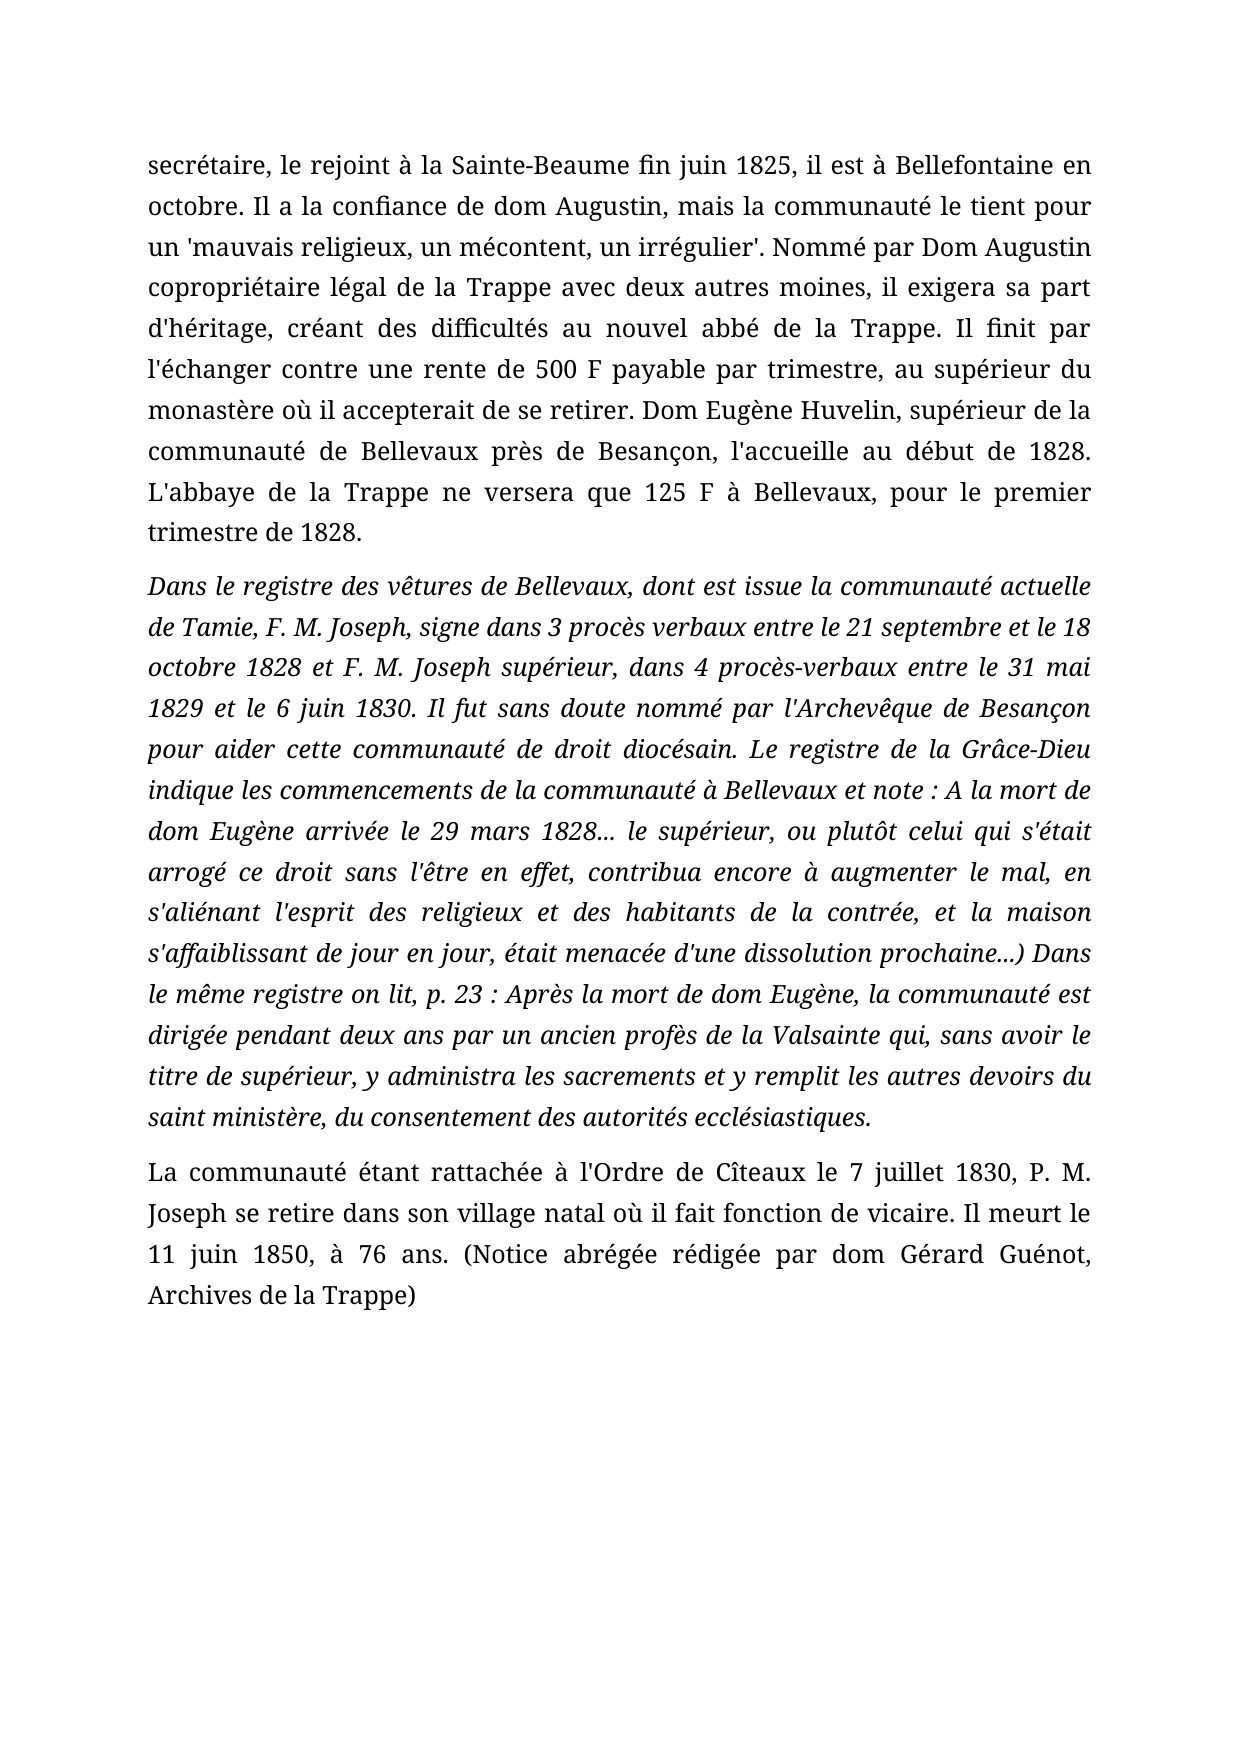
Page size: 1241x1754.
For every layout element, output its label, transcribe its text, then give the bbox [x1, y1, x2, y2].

text La communauté étant rattachée à l'Ordre de Cîteaux le 7 juillet 1830, P. M. Joseph se retire dans son village natal où il fait fonction de vicaire. Il meurt le 11 juin 1850, à 76 ans. (Notice abrégée rédigée par dom Gérard Guénot, Archives de la Trappe) [148, 1155, 1093, 1312]
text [148, 148, 1093, 549]
text Dans le registre des vêtures de Bellevaux, dont est issue la communauté actuelle de Tamie, F. M. Joseph, signe dans 3 procès verbaux entre le 21 septembre et le 18 octobre 1828 et F. M. Joseph supérieur, dans 4 procès-verbaux entre le 31 mai 1829 et le 6 juin 1830. Il fut sans doute nommé par l'Archevêque de Besançon pour aider cette communauté de droit diocésain. Le registre de la Grâce-Dieu indique les commencements de la communauté à Bellevaux et note : A la mort de dom Eugène arrivée le 29 mars 1828... le supérieur, ou plutôt celui qui s'était arrogé ce droit sans l'être en effet, contribua encore à augmenter le mal, en s'aliénant l'esprit des religieux et des habitants de la contrée, et la maison s'affaiblissant de jour en jour, était menacée d'une dissolution prochaine...) Dans le même registre on lit, p. 23 : Après la mort de dom Eugène, la communauté est dirigée pendant deux ans par un ancien profès de la Valsainte qui, sans avoir le titre de supérieur, y administra les sacrements et y remplit les autres devoirs du saint ministère, du consentement des autorités ecclésiastiques. [148, 568, 1093, 1133]
